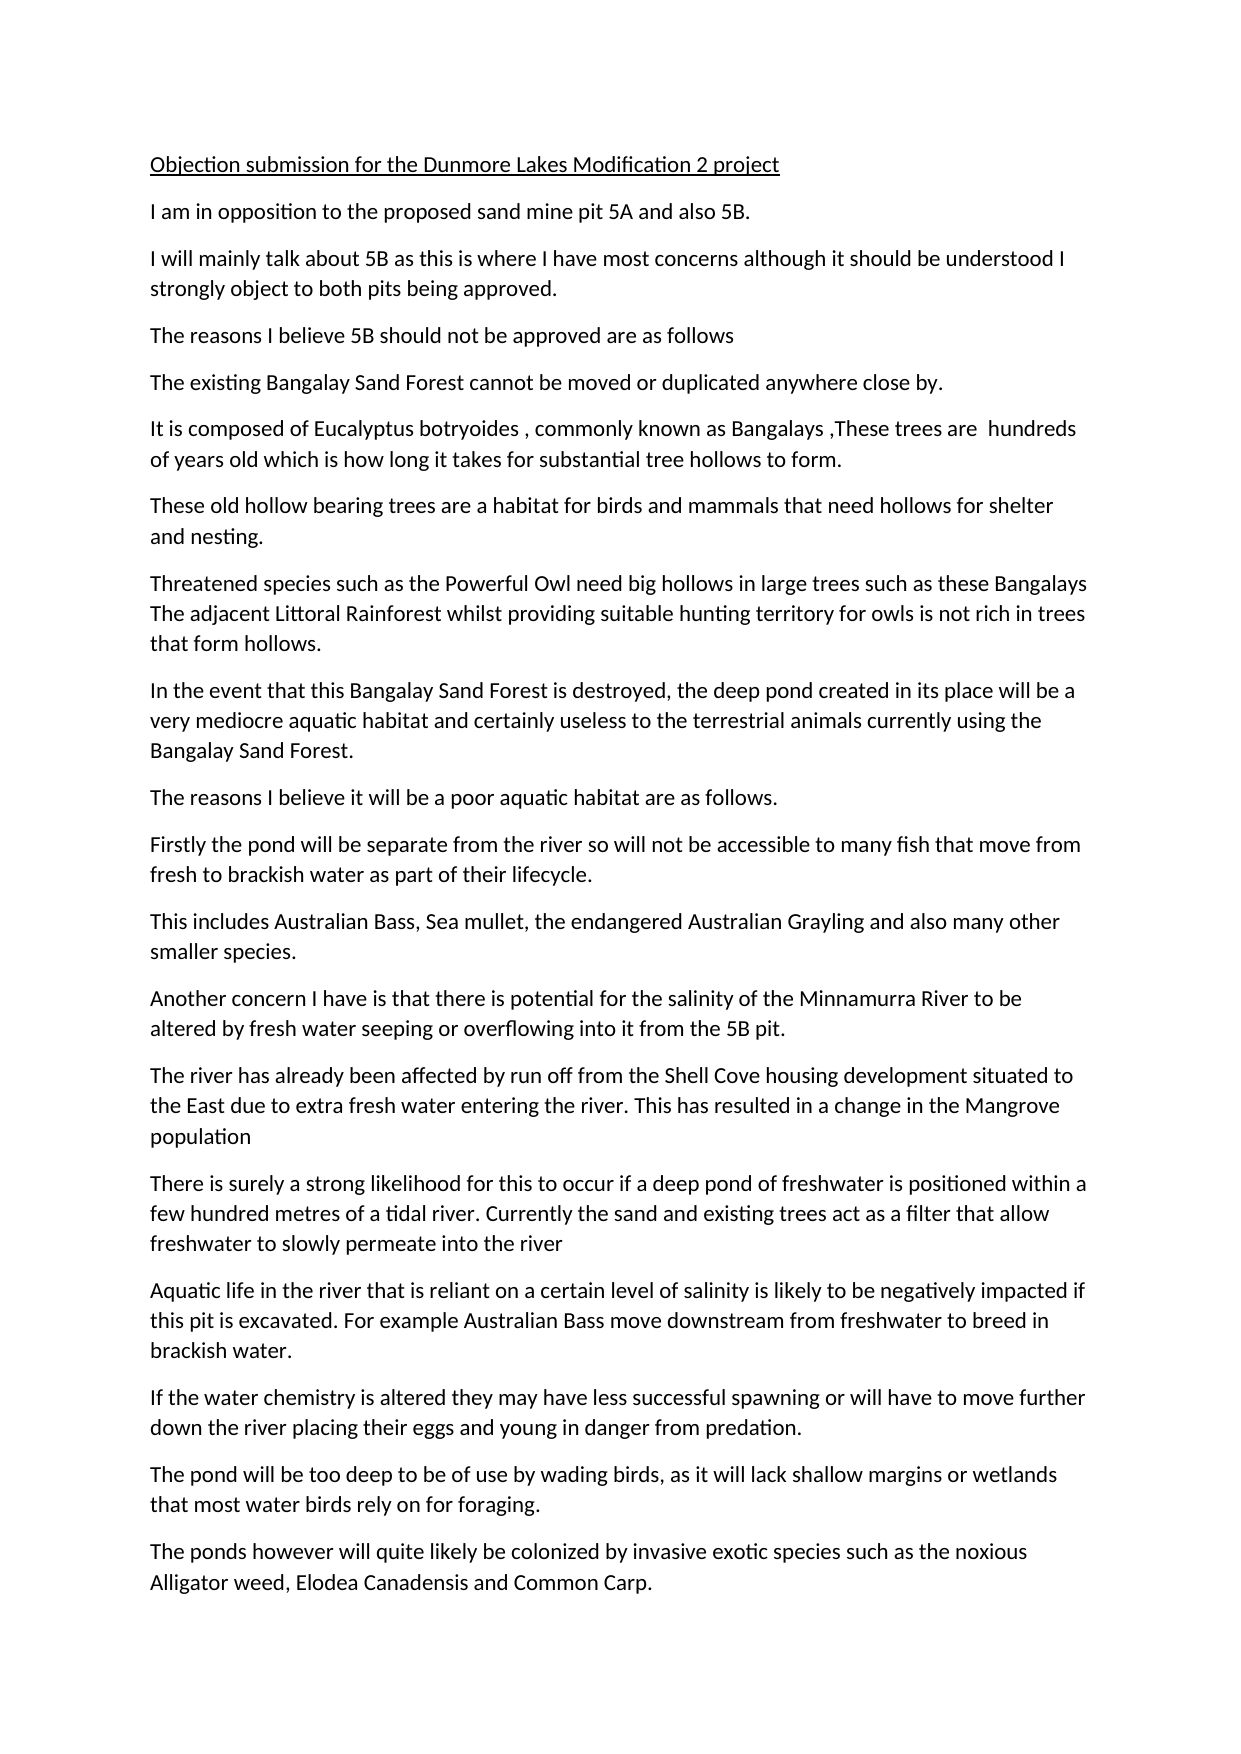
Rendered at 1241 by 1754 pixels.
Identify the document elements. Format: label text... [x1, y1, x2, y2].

text Another concern I have is that there is potential for the salinity of the Minnamurra River to be altered by fresh water seeping or overflowing into it from the 5B pit. [150, 984, 1090, 1043]
text The ponds however will quite likely be colonized by invasive exotic species such as the noxious Alligator weed, Elodea Canadensis and Common Carp. [150, 1537, 1090, 1596]
text I will mainly talk about 5B as this is where I have most concerns although it should be understood I strongly object to both pits being approved. [150, 244, 1090, 302]
text The pond will be too deep to be of use by wading birds, as it will lack shallow margins or wetlands that most water birds rely on for foraging. [150, 1460, 1090, 1519]
text These old hollow bearing trees are a habitat for birds and mammals that need hollows for shelter and nesting. [150, 492, 1090, 550]
text If the water chemistry is altered they may have less successful spawning or will have to move further down the river placing their eggs and young in danger from predation. [150, 1383, 1090, 1442]
text In the event that this Bangalay Sand Forest is destroyed, the deep pond created in its place will be a very mediocre aquatic habitat and certainly useless to the terrestrial animals currently using the Bangalay Sand Forest. [150, 676, 1090, 764]
text This includes Australian Bass, Sea mullet, the endangered Australian Grayling and also many other smaller species. [150, 907, 1090, 966]
text I am in opposition to the proposed sand mine pit 5A and also 5B. [150, 197, 1090, 225]
text The river has already been affected by run off from the Shell Cove housing development situated to the East due to extra fresh water entering the river. This has resulted in a change in the Mangrove population [150, 1061, 1090, 1150]
text The reasons I believe it will be a poor aquatic habitat are as follows. [150, 783, 1090, 811]
text Objection submission for the Dunmore Lakes Modification 2 project [150, 150, 1090, 178]
text Threatened species such as the Powerful Owl need big hollows in large trees such as these Bangalays The adjacent Littoral Rainforest whilst providing suitable hunting territory for owls is not rich in trees that form hollows. [150, 569, 1090, 657]
text Aquatic life in the river that is reliant on a certain level of salinity is likely to be negatively impacted if this pit is excavated. For example Australian Bass move downstream from freshwater to breed in brackish water. [150, 1276, 1090, 1364]
text The existing Bangalay Sand Forest cannot be moved or duplicated anywhere close by. [150, 368, 1090, 396]
text It is composed of Eucalyptus botryoides , commonly known as Bangalays ,These trees are hundreds of years old which is how long it takes for substantial tree hollows to form. [150, 414, 1090, 473]
text The reasons I believe 5B should not be approved are as follows [150, 321, 1090, 349]
text Firstly the pond will be separate from the river so will not be accessible to many fish that move from fresh to brackish water as part of their lifecycle. [150, 830, 1090, 888]
text There is surely a strong likelihood for this to occur if a deep pond of freshwater is positioned within a few hundred metres of a tidal river. Currently the sand and existing trees act as a filter that allow freshwater to slowly permeate into the river [150, 1169, 1090, 1257]
